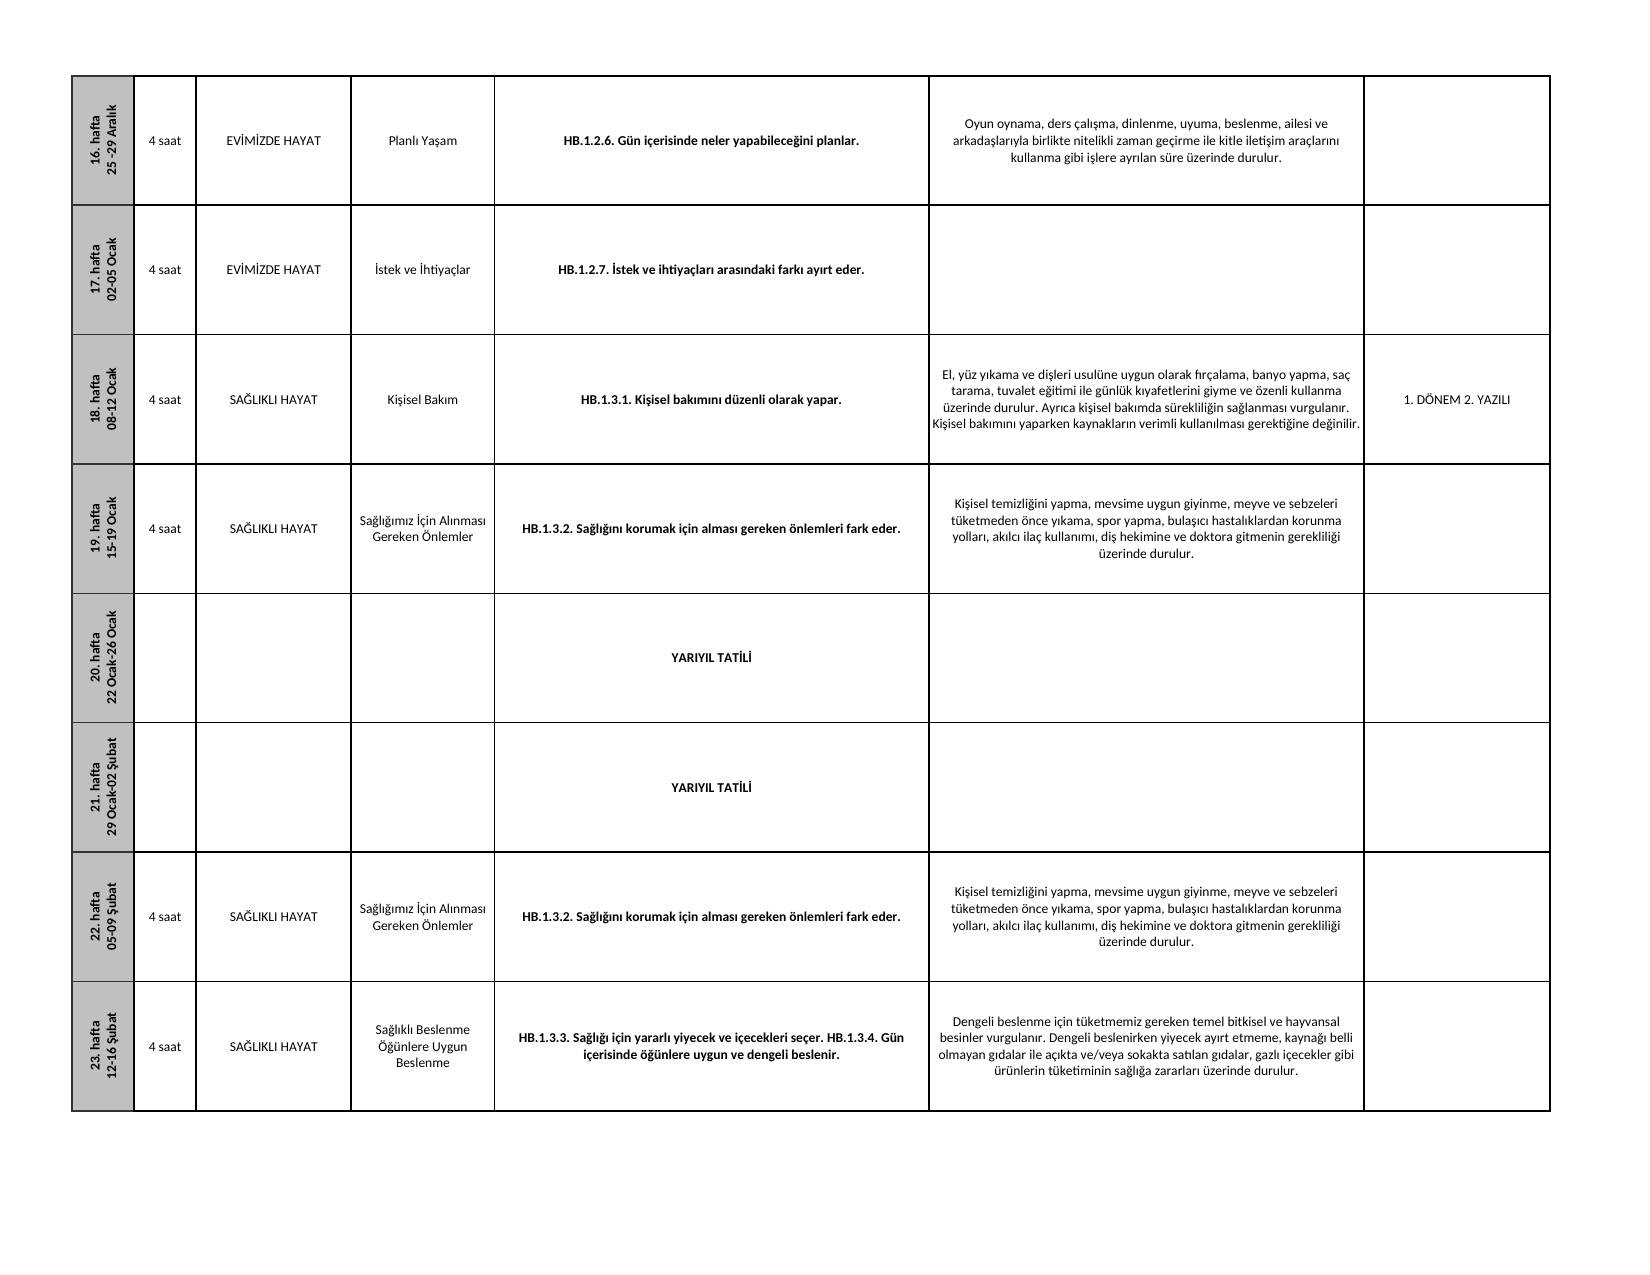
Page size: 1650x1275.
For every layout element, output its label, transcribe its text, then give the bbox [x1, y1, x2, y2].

table_cell YARIYIL TATİLİ [495, 723, 928, 851]
table_cell [135, 594, 195, 722]
table_cell [1365, 594, 1549, 722]
table_cell 22. hafta 05-09 Şubat [73, 853, 133, 981]
table_cell 18. hafta 08-12 Ocak [73, 335, 133, 463]
table_cell 4 saat [135, 465, 195, 592]
table_cell 19. hafta 15-19 Ocak [73, 465, 133, 592]
table_cell [930, 206, 1363, 334]
table_cell [930, 723, 1363, 851]
table_cell [135, 723, 195, 851]
table_cell 1. DÖNEM 2. YAZILI [1365, 335, 1549, 463]
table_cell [352, 982, 494, 1110]
table_cell [352, 594, 494, 722]
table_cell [495, 982, 928, 1110]
table_cell Kişisel temizliğini yapma, mevsime uygun giyinme, meyve ve sebzeleri tüketmeden önce yıkama, spor yapma, bulaşıcı hastalıklardan korunma yolları, akılcı ilaç kullanımı, diş hekimine ve doktora gitmenin gerekliliği üzerinde durulur. [930, 853, 1363, 981]
table_cell YARIYIL TATİLİ [495, 594, 928, 722]
table_cell [352, 723, 494, 851]
table_cell 4 saat [135, 206, 195, 334]
table_cell EVİMİZDE HAYAT [197, 206, 350, 334]
table_cell 4 saat [135, 335, 195, 463]
table_cell HB.1.3.1. Kişisel bakımını düzenli olarak yapar. [495, 335, 928, 463]
table_cell [1365, 853, 1549, 981]
table_cell [1365, 465, 1549, 592]
table_cell 4 saat [135, 77, 195, 204]
table_cell Oyun oynama, ders çalışma, dinlenme, uyuma, beslenme, ailesi ve arkadaşlarıyla birlikte nitelikli zaman geçirme ile kitle iletişim araçlarını kullanma gibi işlere ayrılan süre üzerinde durulur. [930, 77, 1363, 204]
table_cell [930, 594, 1363, 722]
table_cell HB.1.2.7. İstek ve ihtiyaçları arasındaki farkı ayırt eder. [495, 206, 928, 334]
table_cell Sağlığımız İçin Alınması Gereken Önlemler [352, 465, 494, 592]
table_cell [1365, 77, 1549, 204]
table_cell HB.1.3.2. Sağlığını korumak için alması gereken önlemleri fark eder. [495, 853, 928, 981]
table_cell İstek ve İhtiyaçlar [352, 206, 494, 334]
table_cell 20. hafta 22 Ocak-26 Ocak [73, 594, 133, 722]
table_cell Planlı Yaşam [352, 77, 494, 204]
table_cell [930, 982, 1363, 1110]
table_cell 4 saat [135, 853, 195, 981]
table_cell 4 saat [135, 982, 195, 1110]
table_cell [1365, 982, 1549, 1110]
table_cell El, yüz yıkama ve dişleri usulüne uygun olarak fırçalama, banyo yapma, saç tarama, tuvalet eğitimi ile günlük kıyafetlerini giyme ve özenli kullanma üzerinde durulur. Ayrıca kişisel bakımda sürekliliğin sağlanması vurgulanır. Kişisel bakımını yaparken kaynakların verimli kullanılması gerektiğine değinilir. [930, 335, 1363, 463]
table_cell [1365, 206, 1549, 334]
table_cell SAĞLIKLI HAYAT [197, 465, 350, 592]
table_cell 16. hafta 25 -29 Aralık [73, 77, 133, 204]
table_cell HB.1.2.6. Gün içerisinde neler yapabileceğini planlar. [495, 77, 928, 204]
table_cell 23. hafta 12-16 Şubat [73, 982, 133, 1110]
table_cell SAĞLIKLI HAYAT [197, 982, 350, 1110]
table_cell [197, 723, 350, 851]
table_cell HB.1.3.2. Sağlığını korumak için alması gereken önlemleri fark eder. [495, 465, 928, 592]
table_cell Sağlığımız İçin Alınması Gereken Önlemler [352, 853, 494, 981]
table_cell Kişisel Bakım [352, 335, 494, 463]
table_cell 21. hafta 29 Ocak-02 Şubat [73, 723, 133, 851]
table_cell SAĞLIKLI HAYAT [197, 853, 350, 981]
table_cell [1365, 723, 1549, 851]
table_cell [197, 594, 350, 722]
table_cell 17. hafta 02-05 Ocak [73, 206, 133, 334]
table_cell Kişisel temizliğini yapma, mevsime uygun giyinme, meyve ve sebzeleri tüketmeden önce yıkama, spor yapma, bulaşıcı hastalıklardan korunma yolları, akılcı ilaç kullanımı, diş hekimine ve doktora gitmenin gerekliliği üzerinde durulur. [930, 465, 1363, 592]
table_cell EVİMİZDE HAYAT [197, 77, 350, 204]
table_cell SAĞLIKLI HAYAT [197, 335, 350, 463]
